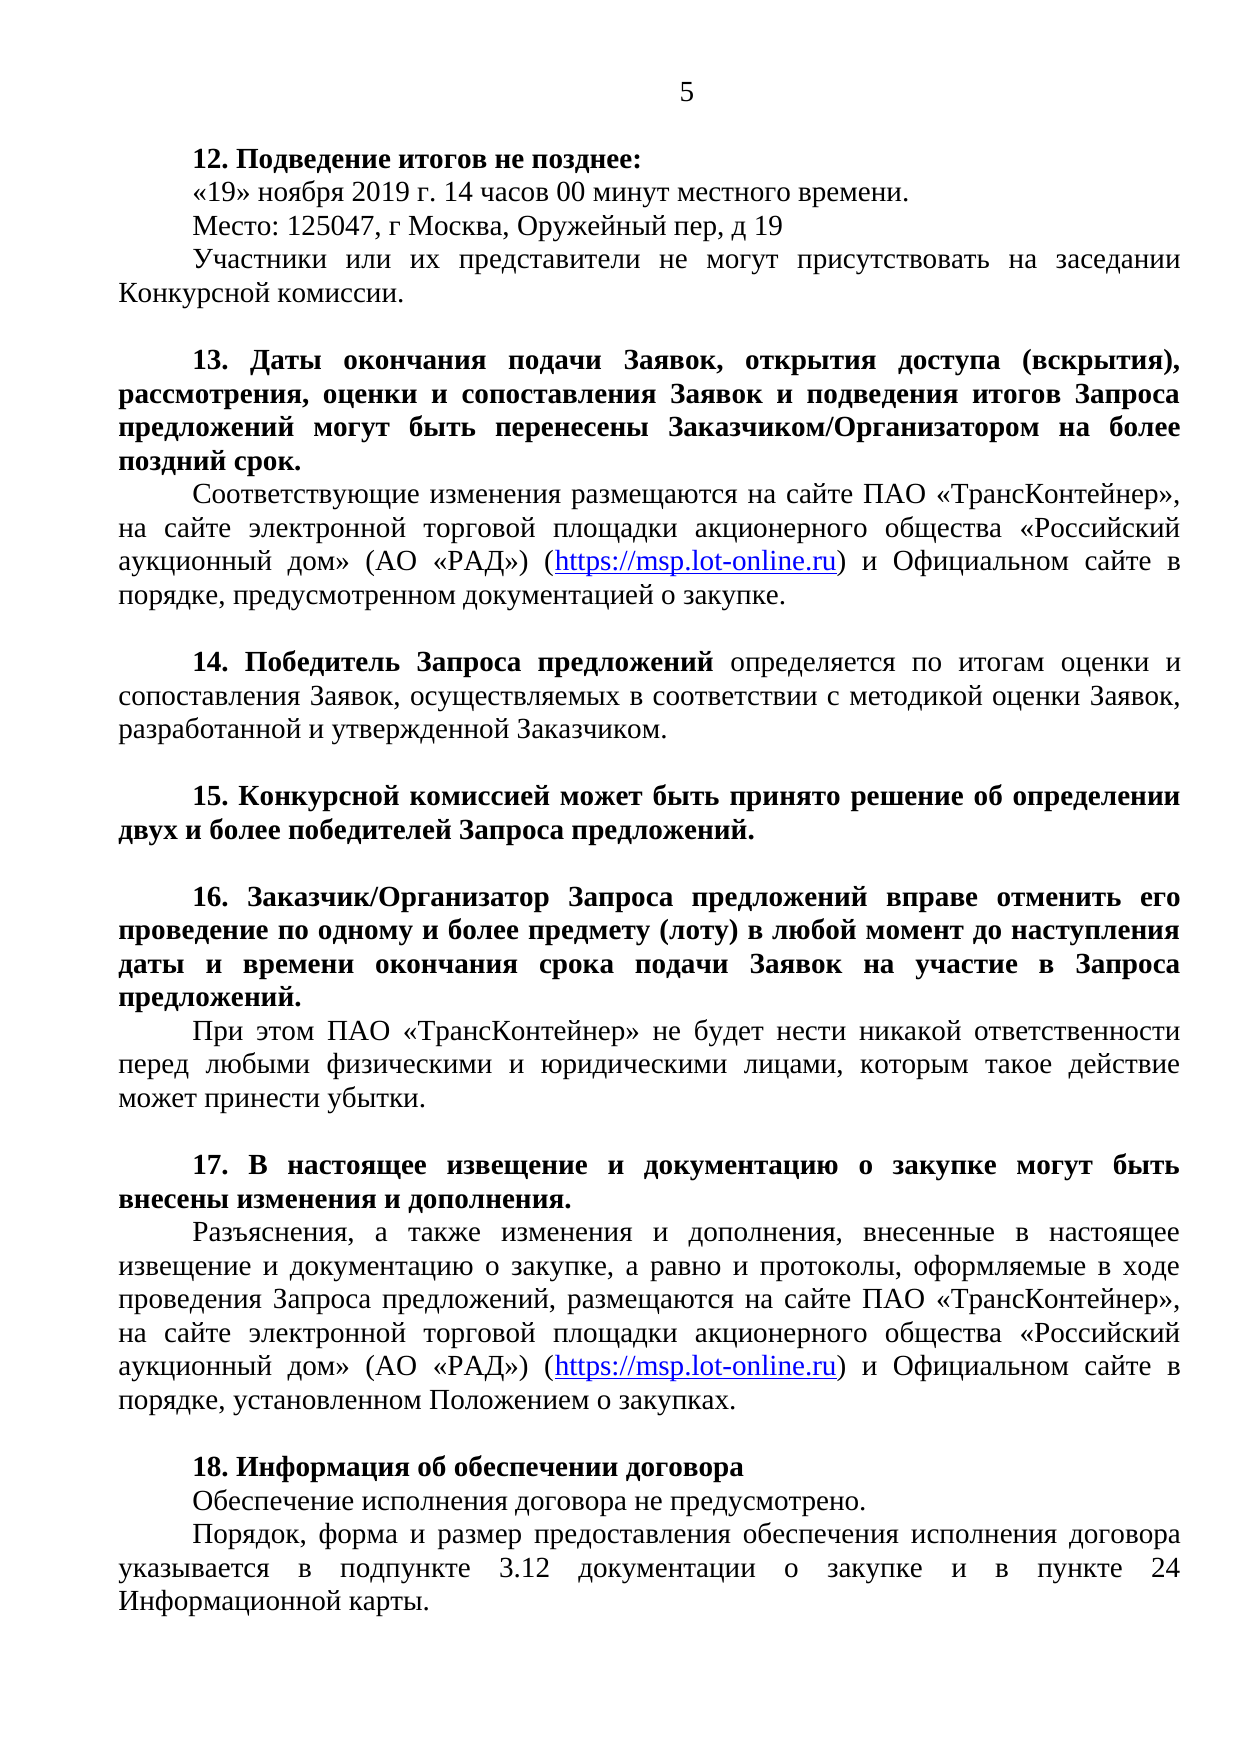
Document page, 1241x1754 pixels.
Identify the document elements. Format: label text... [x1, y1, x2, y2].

text 18. Информация об обеспечении договора [118, 1449, 1181, 1483]
text 15. Конкурсной комиссией может быть принято решение об определении двух и более победителей Запроса предложений. [118, 778, 1181, 845]
text 14. Победитель Запроса предложений определяется по итогам оценки и сопоставления Заявок, осуществляемых в соответствии с методикой оценки Заявок, разработанной и утвержденной Заказчиком. [118, 644, 1181, 745]
text Место: 125047, г Москва, Оружейный пер, д 19 [118, 208, 1181, 242]
text 13. Даты окончания подачи Заявок, открытия доступа (вскрытия), рассмотрения, оценки и сопоставления Заявок и подведения итогов Запроса предложений могут быть перенесены Заказчиком/Организатором на более поздний срок. [118, 342, 1181, 476]
text 16. Заказчик/Организатор Запроса предложений вправе отменить его проведение по одному и более предмету (лоту) в любой момент до наступления даты и времени окончания срока подачи Заявок на участие в Запроса предложений. [118, 879, 1181, 1013]
text Участники или их представители не могут присутствовать на заседании Конкурсной комиссии. [118, 242, 1181, 309]
text При этом ПАО «ТрансКонтейнер» не будет нести никакой ответственности перед любыми физическими и юридическими лицами, которым такое действие может принести убытки. [118, 1013, 1181, 1114]
text 17. В настоящее извещение и документацию о закупке могут быть внесены изменения и дополнения. [118, 1147, 1181, 1214]
text «19» ноября 2019 г. 14 часов 00 минут местного времени. [118, 174, 1181, 208]
text Разъяснения, а также изменения и дополнения, внесенные в настоящее извещение и документацию о закупке, а равно и протоколы, оформляемые в ходе проведения Запроса предложений, размещаются на сайте ПАО «ТрансКонтейнер», на сайте электронной торговой площадки акционерного общества «Российский аукционный дом» (АО «РАД») (https://msp.lot-online.ru) и Официальном сайте в порядке, установленном Положением о закупках. [118, 1214, 1181, 1416]
text Соответствующие изменения размещаются на сайте ПАО «ТрансКонтейнер», на сайте электронной торговой площадки акционерного общества «Российский аукционный дом» (АО «РАД») (https://msp.lot-online.ru) и Официальном сайте в порядке, предусмотренном документацией о закупке. [118, 476, 1181, 611]
text 12. Подведение итогов не позднее: [118, 141, 1181, 174]
text Порядок, форма и размер предоставления обеспечения исполнения договора указывается в подпункте 3.12 документации о закупке и в пункте 24 Информационной карты. [118, 1516, 1181, 1617]
text Обеспечение исполнения договора не предусмотрено. [118, 1483, 1181, 1516]
